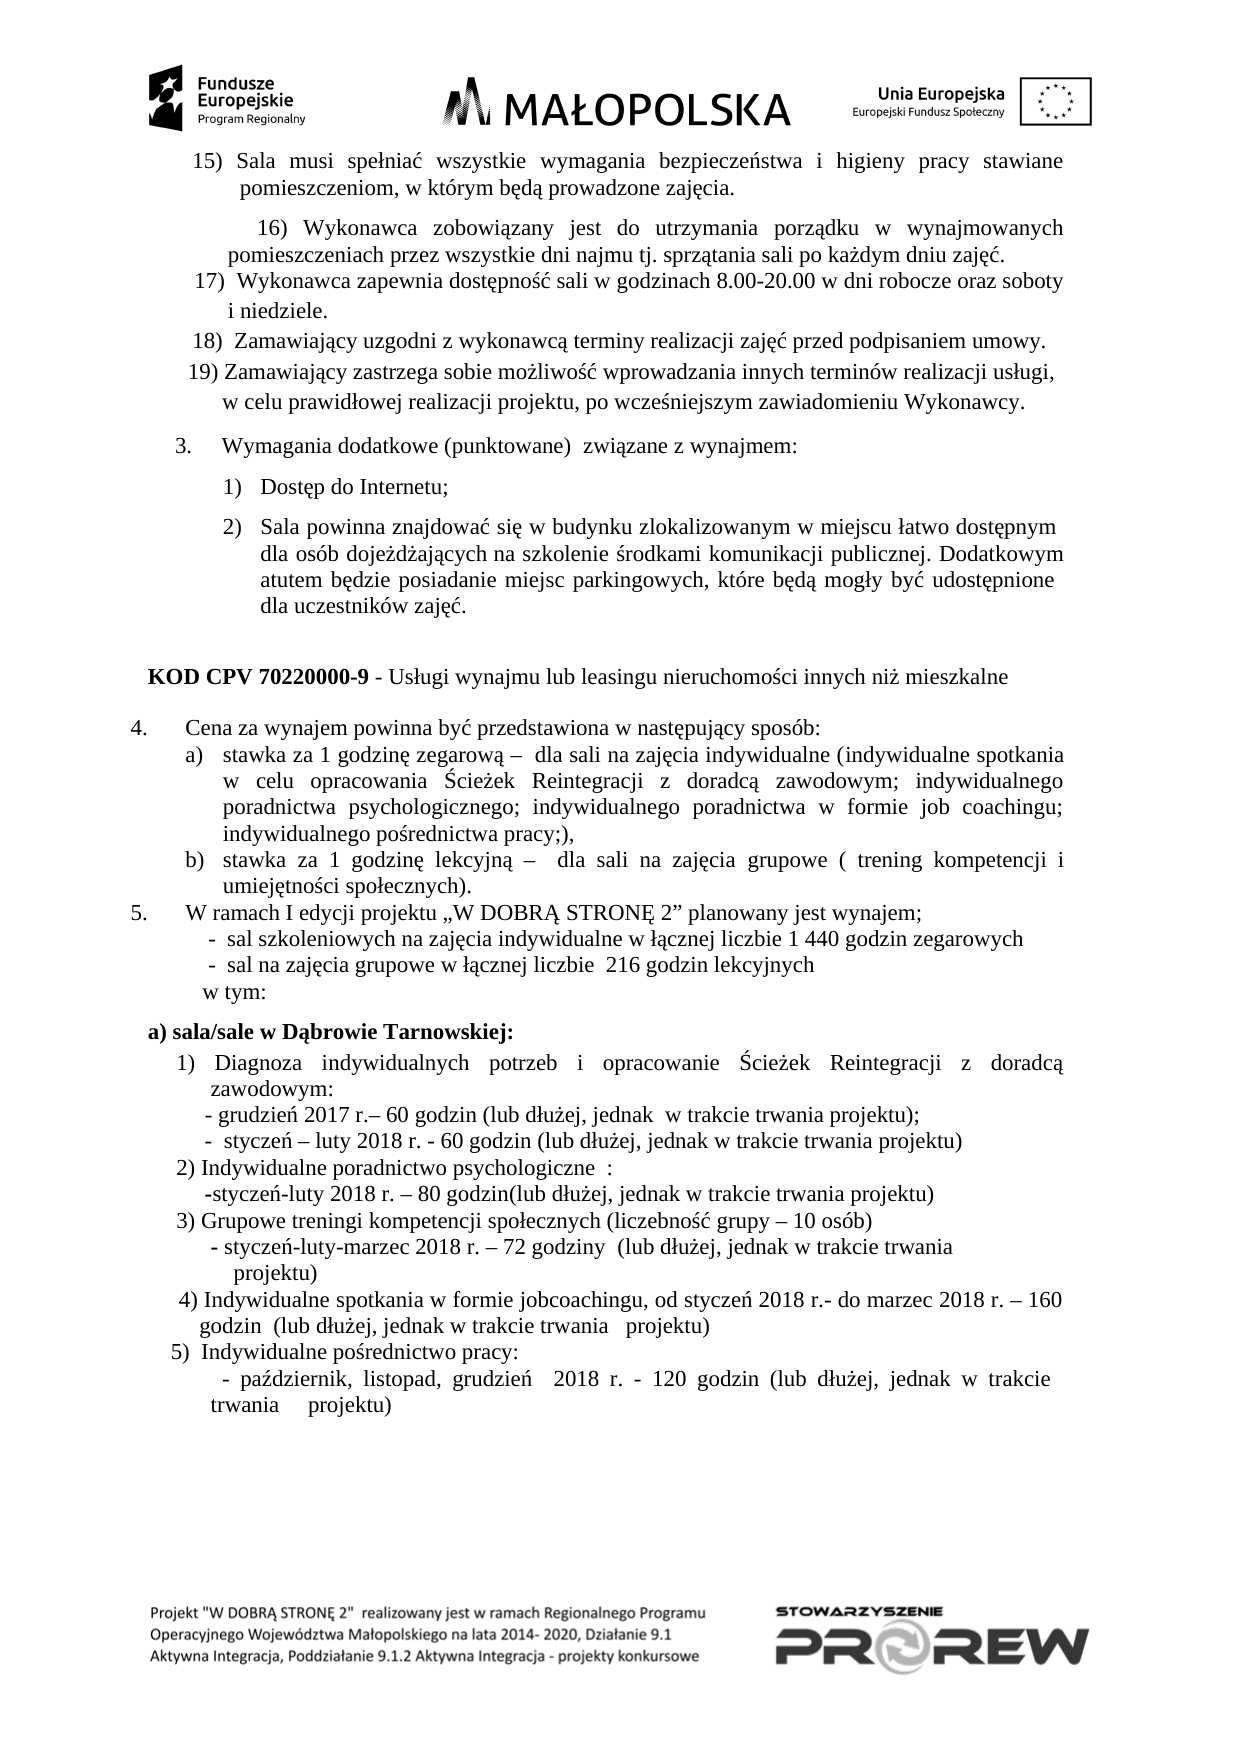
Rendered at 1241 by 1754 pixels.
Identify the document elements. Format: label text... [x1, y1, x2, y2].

list 15) Sala musi spełniać wszystkie wymagania bezpieczeństwa i higieny pracy stawiane pomieszczeniom, w którym będą prowadzone zajęcia. [192, 148, 1064, 200]
picture [147, 1580, 1093, 1687]
text 3) Grupowe treningi kompetencji społecznych (liczebność grupy – 10 osób) [176, 1207, 1064, 1233]
list - sal na zajęcia grupowe w łącznej liczbie 216 godzin lekcyjnych [185, 951, 1064, 978]
list W ramach I edycji projektu „W DOBRĄ STRONĘ 2” planowany jest wynajem; [148, 899, 1064, 925]
text 16) Wykonawca zobowiązany jest do utrzymania porządku w wynajmowanych pomieszczeniach przez wszystkie dni najmu tj. sprzątania sali po każdym dniu zajęć. [148, 214, 1064, 267]
text - styczeń – luty 2018 r. - 60 godzin (lub dłużej, jednak w trakcie trwania projektu) [176, 1128, 1064, 1154]
list - sal szkoleniowych na zajęcia indywidualne w łącznej liczbie 1 440 godzin zegarowych [185, 925, 1064, 951]
picture [147, 47, 1093, 148]
list stawka za 1 godzinę zegarową – dla sali na zajęcia indywidualne (indywidualne spotkania w celu opracowania Ścieżek Reintegracji z doradcą zawodowym; indywidualnego poradnictwa psychologicznego; indywidualnego poradnictwa w formie job coachingu; indywidualnego pośrednictwa pracy;), [185, 741, 1064, 846]
text 1) Diagnoza indywidualnych potrzeb i opracowanie Ścieżek Reintegracji z doradcą zawodowym: [176, 1048, 1064, 1101]
text 17) Wykonawca zapewnia dostępność sali w godzinach 8.00-20.00 w dni robocze oraz soboty i niedziele. [148, 267, 1064, 324]
list Cena za wynajem powinna być przedstawiona w następujący sposób: [148, 714, 1064, 741]
text 18) Zamawiający uzgodni z wykonawcą terminy realizacji zajęć przed podpisaniem umowy. [148, 328, 1064, 354]
list Dostęp do Internetu; [223, 473, 1064, 499]
text - styczeń-luty-marzec 2018 r. – 72 godziny (lub dłużej, jednak w trakcie trwania projektu) [148, 1233, 1064, 1286]
text 2) Indywidualne poradnictwo psychologiczne : [176, 1154, 1064, 1180]
text 19) Zamawiający zastrzega sobie możliwość wprowadzania innych terminów realizacji usługi, [148, 358, 1064, 384]
list stawka za 1 godzinę lekcyjną – dla sali na zajęcia grupowe ( trening kompetencji i umiejętności społecznych). [185, 846, 1064, 899]
list Wymagania dodatkowe (punktowane) związane z wynajmem: [133, 432, 1064, 459]
list Sala powinna znajdować się w budynku zlokalizowanym w miejscu łatwo dostępnym dla osób dojeżdżających na szkolenie środkami komunikacji publicznej. Dodatkowym atutem będzie posiadanie miejsc parkingowych, które będą mogły być udostępnione dla uczestników zajęć. [223, 513, 1064, 619]
text a) sala/sale w Dąbrowie Tarnowskiej: [148, 1018, 1064, 1045]
text -styczeń-luty 2018 r. – 80 godzin(lub dłużej, jednak w trakcie trwania projektu) [176, 1180, 1064, 1207]
text KOD CPV 70220000-9 - Usługi wynajmu lub leasingu nieruchomości innych niż mieszkalne [148, 663, 1093, 689]
text w celu prawidłowej realizacji projektu, po wcześniejszym zawiadomieniu Wykonawcy. [148, 388, 1064, 414]
text 5) Indywidualne pośrednictwo pracy: [148, 1338, 1064, 1365]
text - październik, listopad, grudzień 2018 r. - 120 godzin (lub dłużej, jednak w trakcie trwania projektu) [148, 1365, 1064, 1417]
list w tym: [185, 978, 1064, 1004]
text - grudzień 2017 r.– 60 godzin (lub dłużej, jednak w trakcie trwania projektu); [176, 1101, 1064, 1128]
